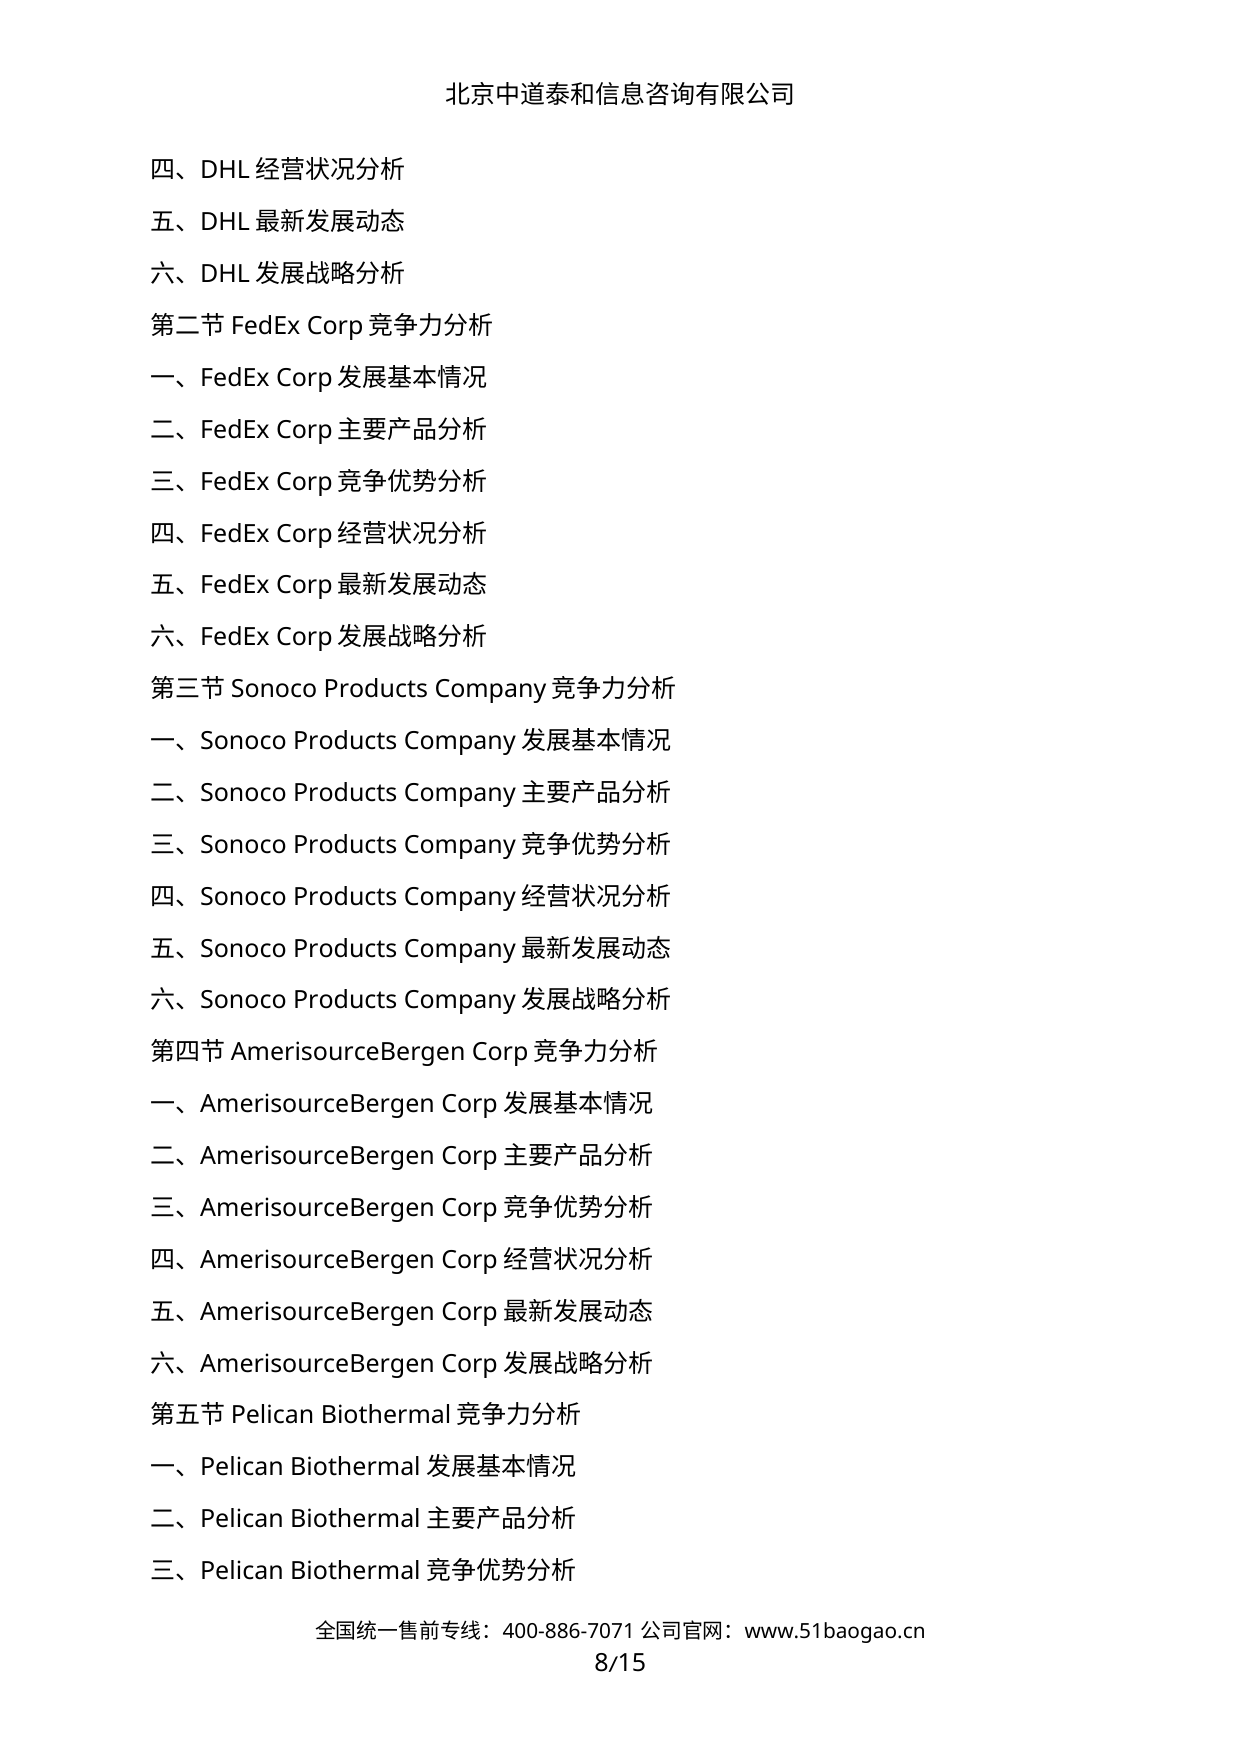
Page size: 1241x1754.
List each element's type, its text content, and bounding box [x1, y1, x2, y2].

text 六、DHL发展战略分析 [150, 254, 1090, 290]
text 四、AmerisourceBergen Corp经营状况分析 [150, 1239, 1090, 1276]
text 二、Sonoco Products Company主要产品分析 [150, 772, 1090, 809]
text 五、AmerisourceBergen Corp最新发展动态 [150, 1291, 1090, 1327]
text 六、Sonoco Products Company发展战略分析 [150, 980, 1090, 1016]
text 五、Sonoco Products Company最新发展动态 [150, 928, 1090, 964]
text 一、Pelican Biothermal发展基本情况 [150, 1447, 1090, 1483]
text 三、FedEx Corp竞争优势分析 [150, 461, 1090, 497]
text 五、FedEx Corp最新发展动态 [150, 565, 1090, 601]
text 五、DHL最新发展动态 [150, 202, 1090, 238]
text 一、FedEx Corp发展基本情况 [150, 357, 1090, 394]
text 六、FedEx Corp发展战略分析 [150, 617, 1090, 653]
text 一、AmerisourceBergen Corp发展基本情况 [150, 1084, 1090, 1120]
text 第三节 Sonoco Products Company竞争力分析 [150, 669, 1090, 705]
text 四、Sonoco Products Company经营状况分析 [150, 876, 1090, 912]
text 二、Pelican Biothermal主要产品分析 [150, 1499, 1090, 1535]
text 第五节 Pelican Biothermal竞争力分析 [150, 1395, 1090, 1431]
text 四、FedEx Corp经营状况分析 [150, 513, 1090, 549]
text 三、Sonoco Products Company竞争优势分析 [150, 824, 1090, 861]
text 第二节 FedEx Corp竞争力分析 [150, 306, 1090, 342]
text 第四节 AmerisourceBergen Corp竞争力分析 [150, 1032, 1090, 1068]
text 三、Pelican Biothermal竞争优势分析 [150, 1551, 1090, 1587]
text 二、FedEx Corp主要产品分析 [150, 409, 1090, 446]
text 四、DHL经营状况分析 [150, 150, 1090, 186]
text 一、Sonoco Products Company发展基本情况 [150, 721, 1090, 757]
text 三、AmerisourceBergen Corp竞争优势分析 [150, 1187, 1090, 1224]
text 六、AmerisourceBergen Corp发展战略分析 [150, 1343, 1090, 1379]
text 二、AmerisourceBergen Corp主要产品分析 [150, 1136, 1090, 1172]
